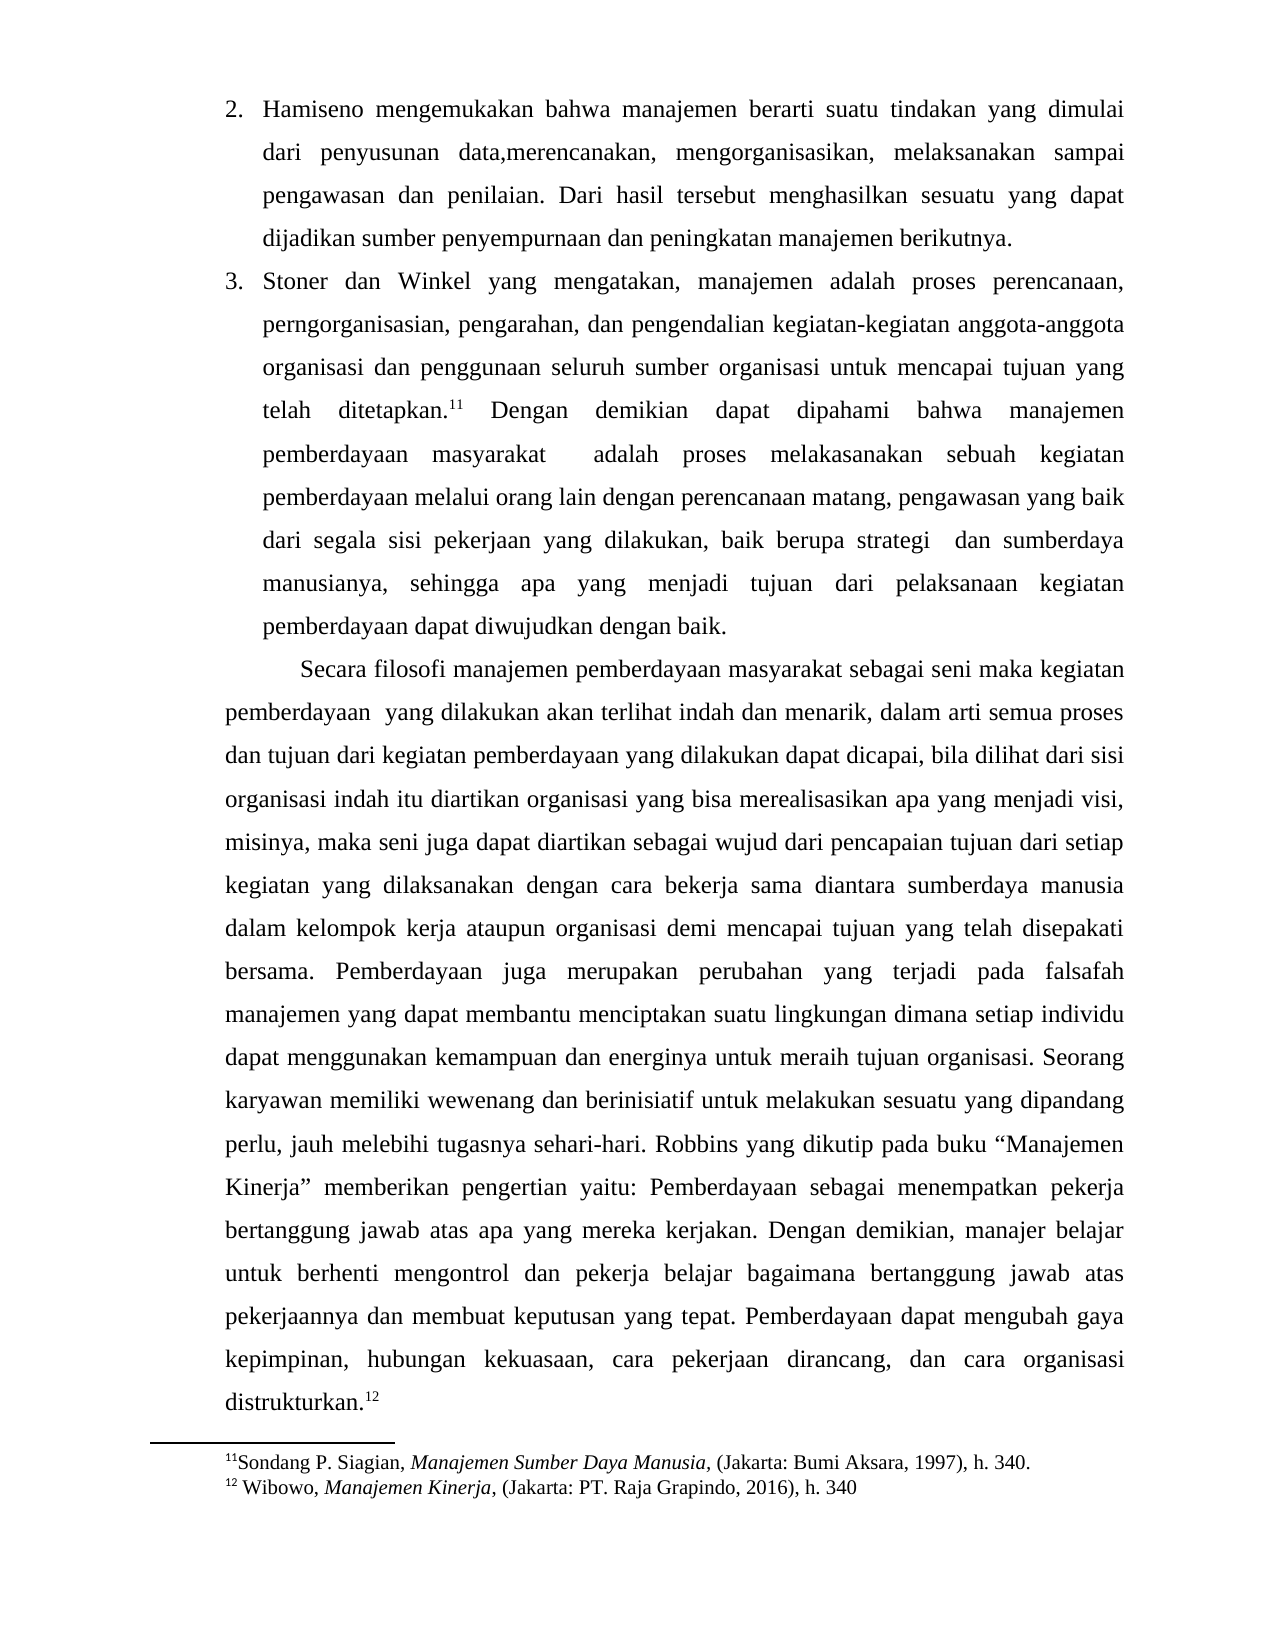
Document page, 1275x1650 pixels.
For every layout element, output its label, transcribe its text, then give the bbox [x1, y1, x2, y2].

text Secara filosofi manajemen pemberdayaan masyarakat sebagai seni maka kegiatan pemberdayaan yang dilakukan akan terlihat indah dan menarik, dalam arti semua proses dan tujuan dari kegiatan pemberdayaan yang dilakukan dapat dicapai, bila dilihat dari sisi organisasi indah itu diartikan organisasi yang bisa merealisasikan apa yang menjadi visi, misinya, maka seni juga dapat diartikan sebagai wujud dari pencapaian tujuan dari setiap kegiatan yang dilaksanakan dengan cara bekerja sama diantara sumberdaya manusia dalam kelompok kerja ataupun organisasi demi mencapai tujuan yang telah disepakati bersama. Pemberdayaan juga merupakan perubahan yang terjadi pada falsafah manajemen yang dapat membantu menciptakan suatu lingkungan dimana setiap individu dapat menggunakan kemampuan dan energinya untuk meraih tujuan organisasi. Seorang karyawan memiliki wewenang dan berinisiatif untuk melakukan sesuatu yang dipandang perlu, jauh melebihi tugasnya sehari-hari. Robbins yang dikutip pada buku “Manajemen Kinerja” memberikan pengertian yaitu: Pemberdayaan sebagai menempatkan pekerja bertanggung jawab atas apa yang mereka kerjakan. Dengan demikian, manajer belajar untuk berhenti mengontrol dan pekerja belajar bagaimana bertanggung jawab atas pekerjaannya dan membuat keputusan yang tepat. Pemberdayaan dapat mengubah gaya kepimpinan, hubungan kekuasaan, cara pekerjaan dirancang, dan cara organisasi distrukturkan. [225, 654, 1125, 1416]
list Stoner dan Winkel yang mengatakan, manajemen adalah proses perencanaan, perngorganisasian, pengarahan, dan pengendalian kegiatan-kegiatan anggota-anggota organisasi dan penggunaan seluruh sumber organisasi untuk mencapai tujuan yang telah ditetapkan. Dengan demikian dapat dipahami bahwa manajemen pemberdayaan masyarakat adalah proses melakasanakan sebuah kegiatan pemberdayaan melalui orang lain dengan perencanaan matang, pengawasan yang baik dari segala sisi pekerjaan yang dilakukan, baik berupa strategi dan sumberdaya manusianya, sehingga apa yang menjadi tujuan dari pelaksanaan kegiatan pemberdayaan dapat diwujudkan dengan baik. [225, 266, 1125, 640]
list Hamiseno mengemukakan bahwa manajemen berarti suatu tindakan yang dimulai dari penyusunan data,merencanakan, mengorganisasikan, melaksanakan sampai pengawasan dan penilaian. Dari hasil tersebut menghasilkan sesuatu yang dapat dijadikan sumber penyempurnaan dan peningkatan manajemen berikutnya. [225, 94, 1125, 252]
